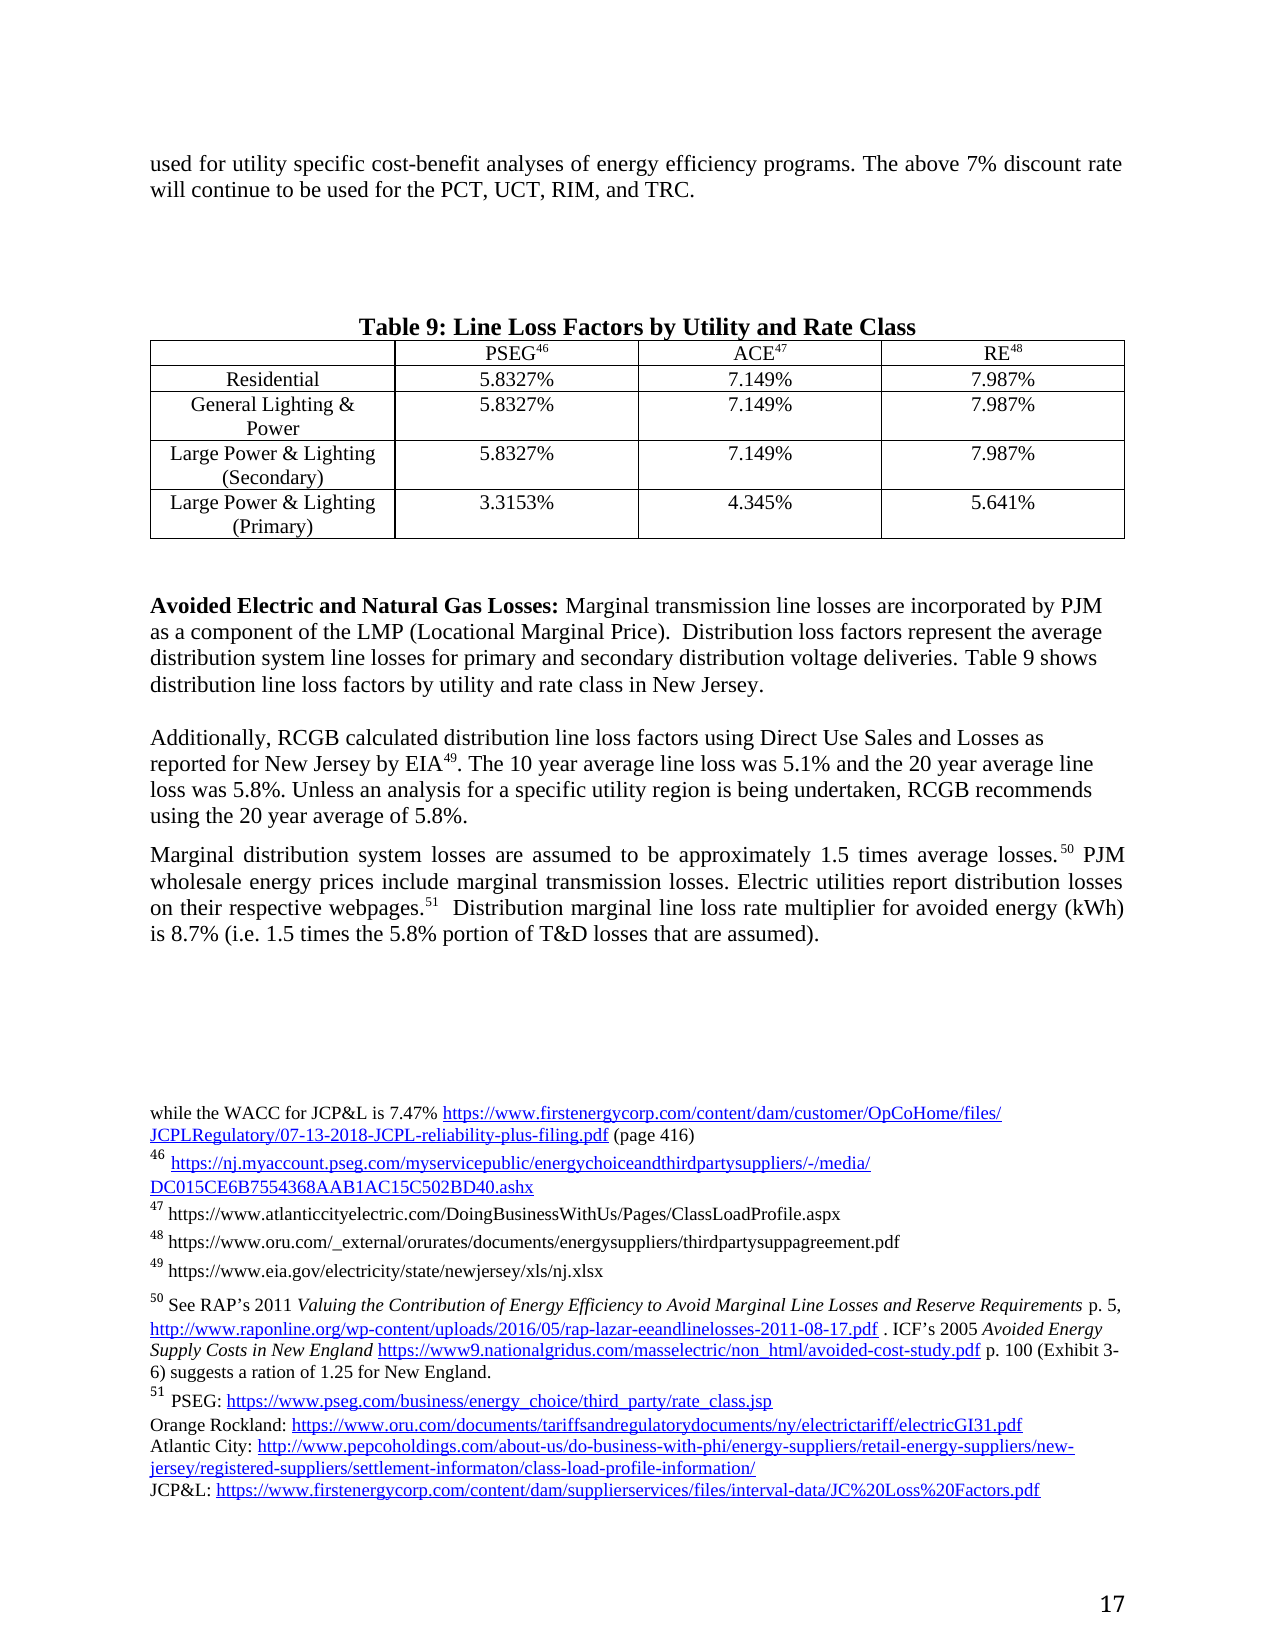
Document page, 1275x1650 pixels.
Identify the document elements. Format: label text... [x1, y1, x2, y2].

text Avoided Electric and Natural Gas Losses: Marginal transmission line losses are incorporated by PJM as a component of the LMP (Locational Marginal Price). Distribution loss factors represent the average distribution system line losses for primary and secondary distribution voltage deliveries. Table 9 shows distribution line loss factors by utility and rate class in New Jersey. [150, 592, 1125, 697]
table_cell 7.149% [639, 392, 881, 440]
table_cell 5.8327% [396, 392, 638, 440]
table_cell 7.987% [882, 392, 1124, 440]
table_cell 5.8327% [396, 441, 638, 489]
table_cell 7.149% [639, 366, 881, 391]
table_cell Residential [151, 366, 394, 391]
text Table 9: Line Loss Factors by Utility and Rate Class [150, 312, 1125, 340]
table_cell Large Power & Lighting (Secondary) [151, 441, 394, 489]
table_header PSEG [396, 341, 638, 365]
table_cell Large Power & Lighting (Primary) [151, 490, 394, 538]
table_cell 5.641% [882, 490, 1124, 538]
table_cell 7.987% [882, 366, 1124, 391]
table_cell 5.8327% [396, 366, 638, 391]
table_cell 7.149% [639, 441, 881, 489]
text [150, 150, 1125, 203]
table_cell 7.987% [882, 441, 1124, 489]
text Additionally, RCGB calculated distribution line loss factors using Direct Use Sales and Losses as reported for New Jersey by EIA. The 10 year average line loss was 5.1% and the 20 year average line loss was 5.8%. Unless an analysis for a specific utility region is being undertaken, RCGB recommends using the 20 year average of 5.8%. [150, 723, 1125, 829]
table_cell 3.3153% [396, 490, 638, 538]
table_cell General Lighting & Power [151, 392, 394, 440]
table_header RE [882, 341, 1124, 365]
table_header ACE [639, 341, 881, 365]
table_cell 4.345% [639, 490, 881, 538]
table_header [151, 341, 394, 365]
text Marginal distribution system losses are assumed to be approximately 1.5 times average losses. PJM wholesale energy prices include marginal transmission losses. Electric utilities report distribution losses on their respective webpages. Distribution marginal line loss rate multiplier for avoided energy (kWh) is 8.7% (i.e. 1.5 times the 5.8% portion of T&D losses that are assumed). [150, 841, 1125, 947]
